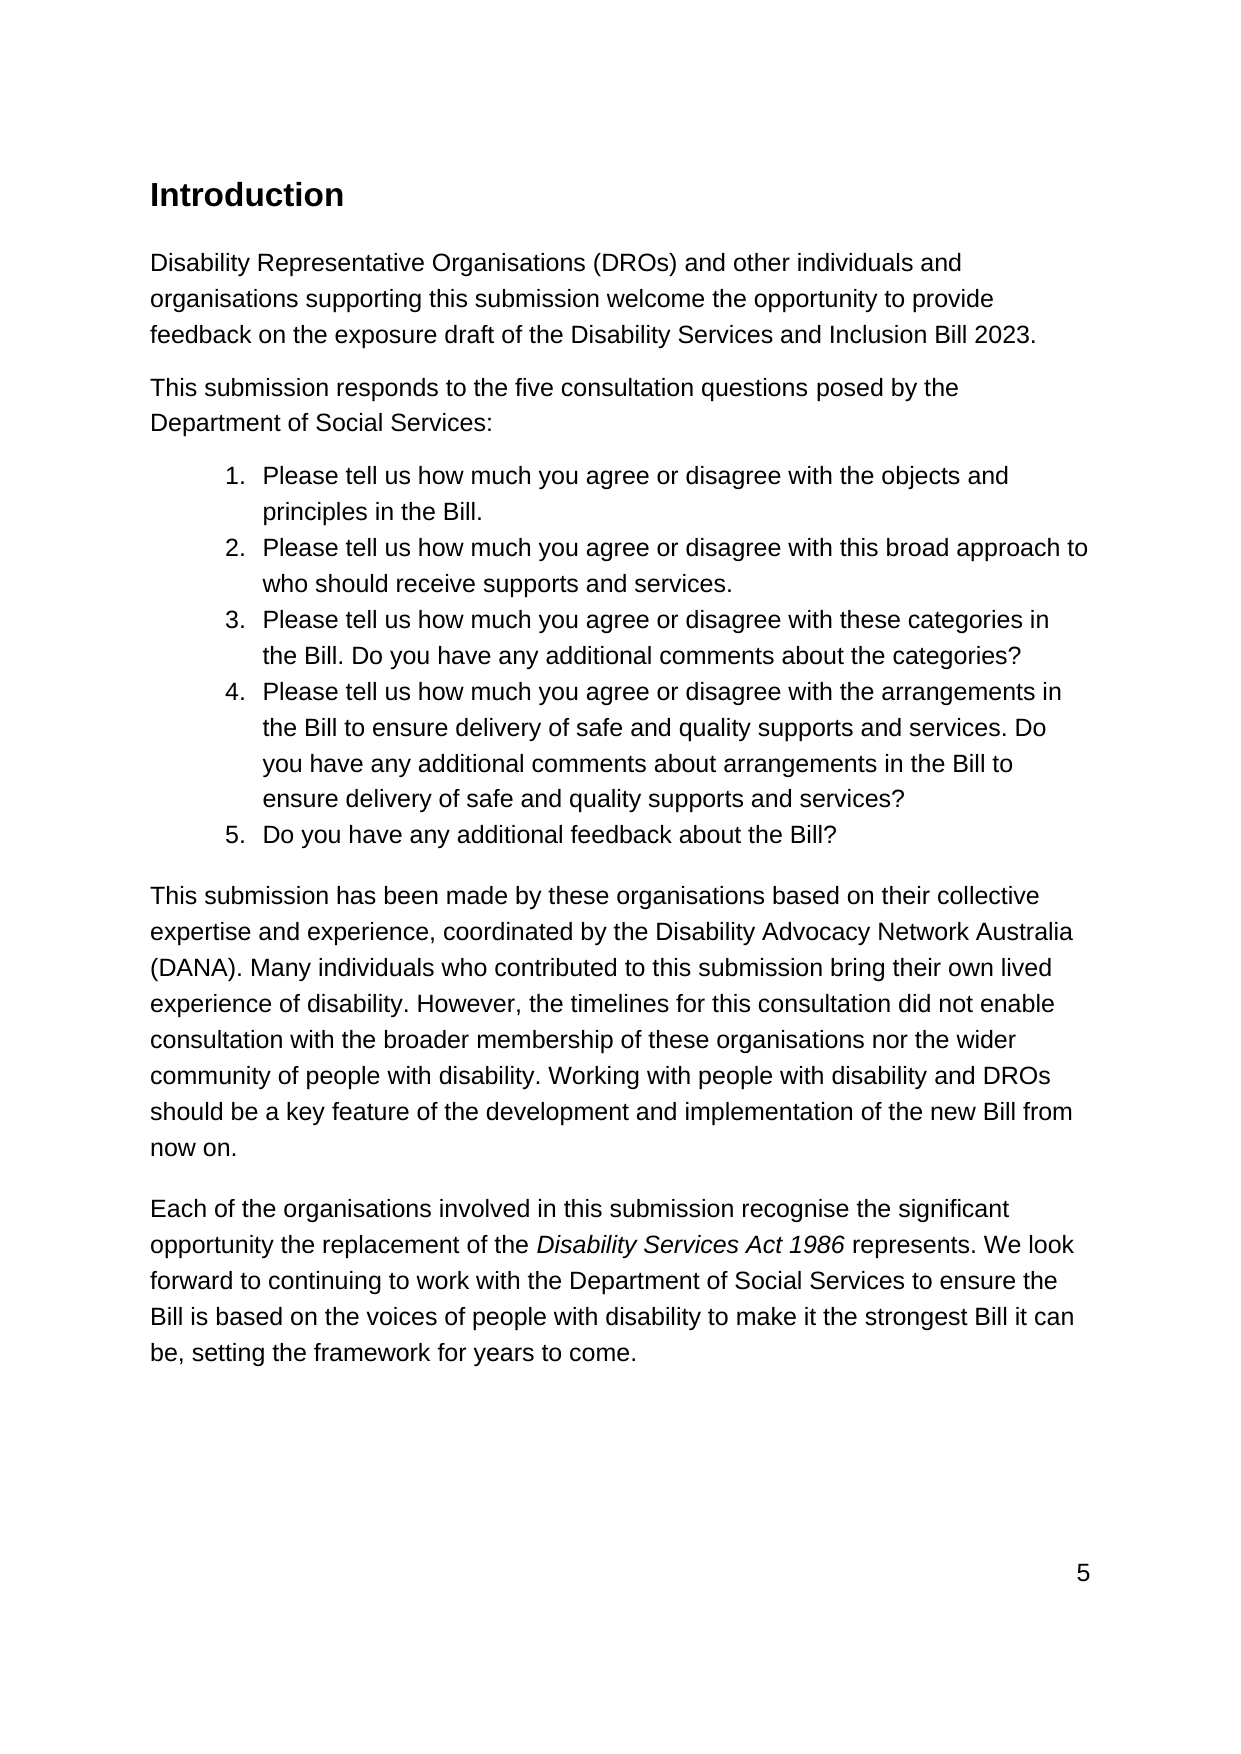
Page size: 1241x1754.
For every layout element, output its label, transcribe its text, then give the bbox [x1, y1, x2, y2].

text Each of the organisations involved in this submission recognise the significant opportunity the replacement of the Disability Services Act 1986 represents. We look forward to continuing to work with the Department of Social Services to ensure the Bill is based on the voices of people with disability to make it the strongest Bill it can be, setting the framework for years to come. [150, 1194, 1090, 1366]
text This submission has been made by these organisations based on their collective expertise and experience, coordinated by the Disability Advocacy Network Australia (DANA). Many individuals who contributed to this submission bring their own lived experience of disability. However, the timelines for this consultation did not enable consultation with the broader membership of these organisations nor the wider community of people with disability. Working with people with disability and DROs should be a key feature of the development and implementation of the new Bill from now on. [150, 881, 1090, 1162]
list Do you have any additional feedback about the Bill? [225, 820, 1090, 849]
text Disability Representative Organisations (DROs) and other individuals and organisations supporting this submission welcome the opportunity to provide feedback on the exposure draft of the Disability Services and Inclusion Bill 2023. [150, 248, 1090, 349]
subtitle Introduction [150, 175, 1090, 213]
list Please tell us how much you agree or disagree with the arrangements in the Bill to ensure delivery of safe and quality supports and services. Do you have any additional comments about arrangements in the Bill to ensure delivery of safe and quality supports and services? [225, 677, 1090, 813]
list Please tell us how much you agree or disagree with the objects and principles in the Bill. [225, 461, 1090, 526]
text This submission responds to the five consultation questions posed by the Department of Social Services: [150, 372, 1090, 437]
list Please tell us how much you agree or disagree with this broad approach to who should receive supports and services. [225, 533, 1090, 598]
list Please tell us how much you agree or disagree with these categories in the Bill. Do you have any additional comments about the categories? [225, 605, 1090, 669]
